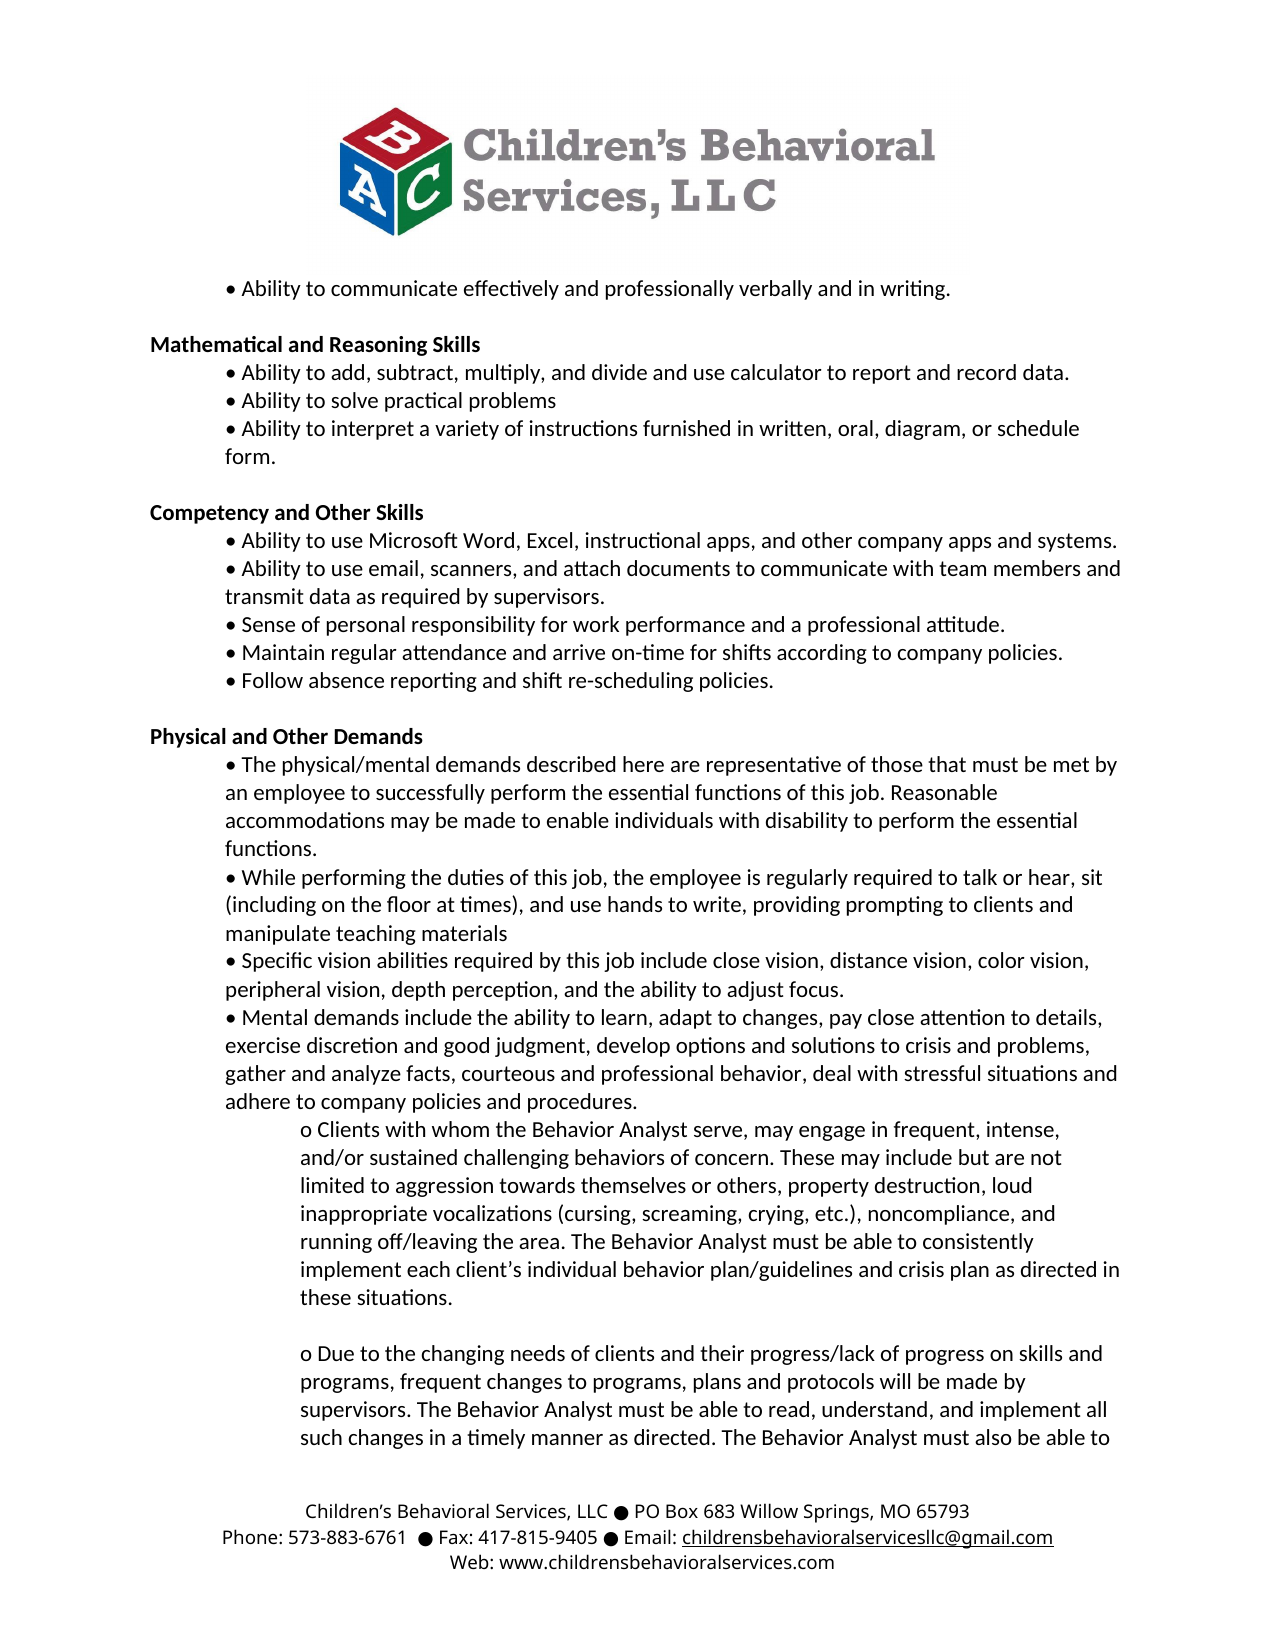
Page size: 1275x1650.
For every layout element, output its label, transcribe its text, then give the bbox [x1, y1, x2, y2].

text • Ability to add, subtract, multiply, and divide and use calculator to report and record data. [150, 358, 1125, 386]
text • Ability to use Microsoft Word, Excel, instructional apps, and other company apps and systems. [225, 526, 1125, 554]
text • The physical/mental demands described here are representative of those that must be met by an employee to successfully perform the essential functions of this job. Reasonable accommodations may be made to enable individuals with disability to perform the essential functions. [225, 751, 1125, 863]
text o Clients with whom the Behavior Analyst serve, may engage in frequent, intense, and/or sustained challenging behaviors of concern. These may include but are not limited to aggression towards themselves or others, property destruction, loud inappropriate vocalizations (cursing, screaming, crying, etc.), noncompliance, and running off/leaving the area. The Behavior Analyst must be able to consistently implement each client’s individual behavior plan/guidelines and crisis plan as directed in these situations. [300, 1115, 1125, 1311]
text • Specific vision abilities required by this job include close vision, distance vision, color vision, peripheral vision, depth perception, and the ability to adjust focus. [225, 947, 1125, 1003]
text • Sense of personal responsibility for work performance and a professional attitude. [150, 610, 1125, 638]
text • Ability to solve practical problems [150, 386, 1125, 414]
text • Ability to communicate effectively and professionally verbally and in writing. [150, 274, 1125, 302]
text • Follow absence reporting and shift re-scheduling policies. [150, 666, 1125, 694]
text • Mental demands include the ability to learn, adapt to changes, pay close attention to details, exercise discretion and good judgment, develop options and solutions to crisis and problems, gather and analyze facts, courteous and professional behavior, deal with stressful situations and adhere to company policies and procedures. [225, 1003, 1125, 1115]
text Mathematical and Reasoning Skills [150, 330, 1125, 358]
text • Ability to use email, scanners, and attach documents to communicate with team members and transmit data as required by supervisors. [225, 554, 1125, 610]
text • Ability to interpret a variety of instructions furnished in written, oral, diagram, or schedule form. [225, 414, 1125, 470]
text • Maintain regular attendance and arrive on-time for shifts according to company policies. [150, 638, 1125, 666]
text • While performing the duties of this job, the employee is regularly required to talk or hear, sit (including on the floor at times), and use hands to write, providing prompting to clients and manipulate teaching materials [225, 863, 1125, 947]
picture [305, 75, 970, 275]
text Competency and Other Skills [150, 498, 1125, 526]
text Physical and Other Demands [150, 722, 1125, 751]
